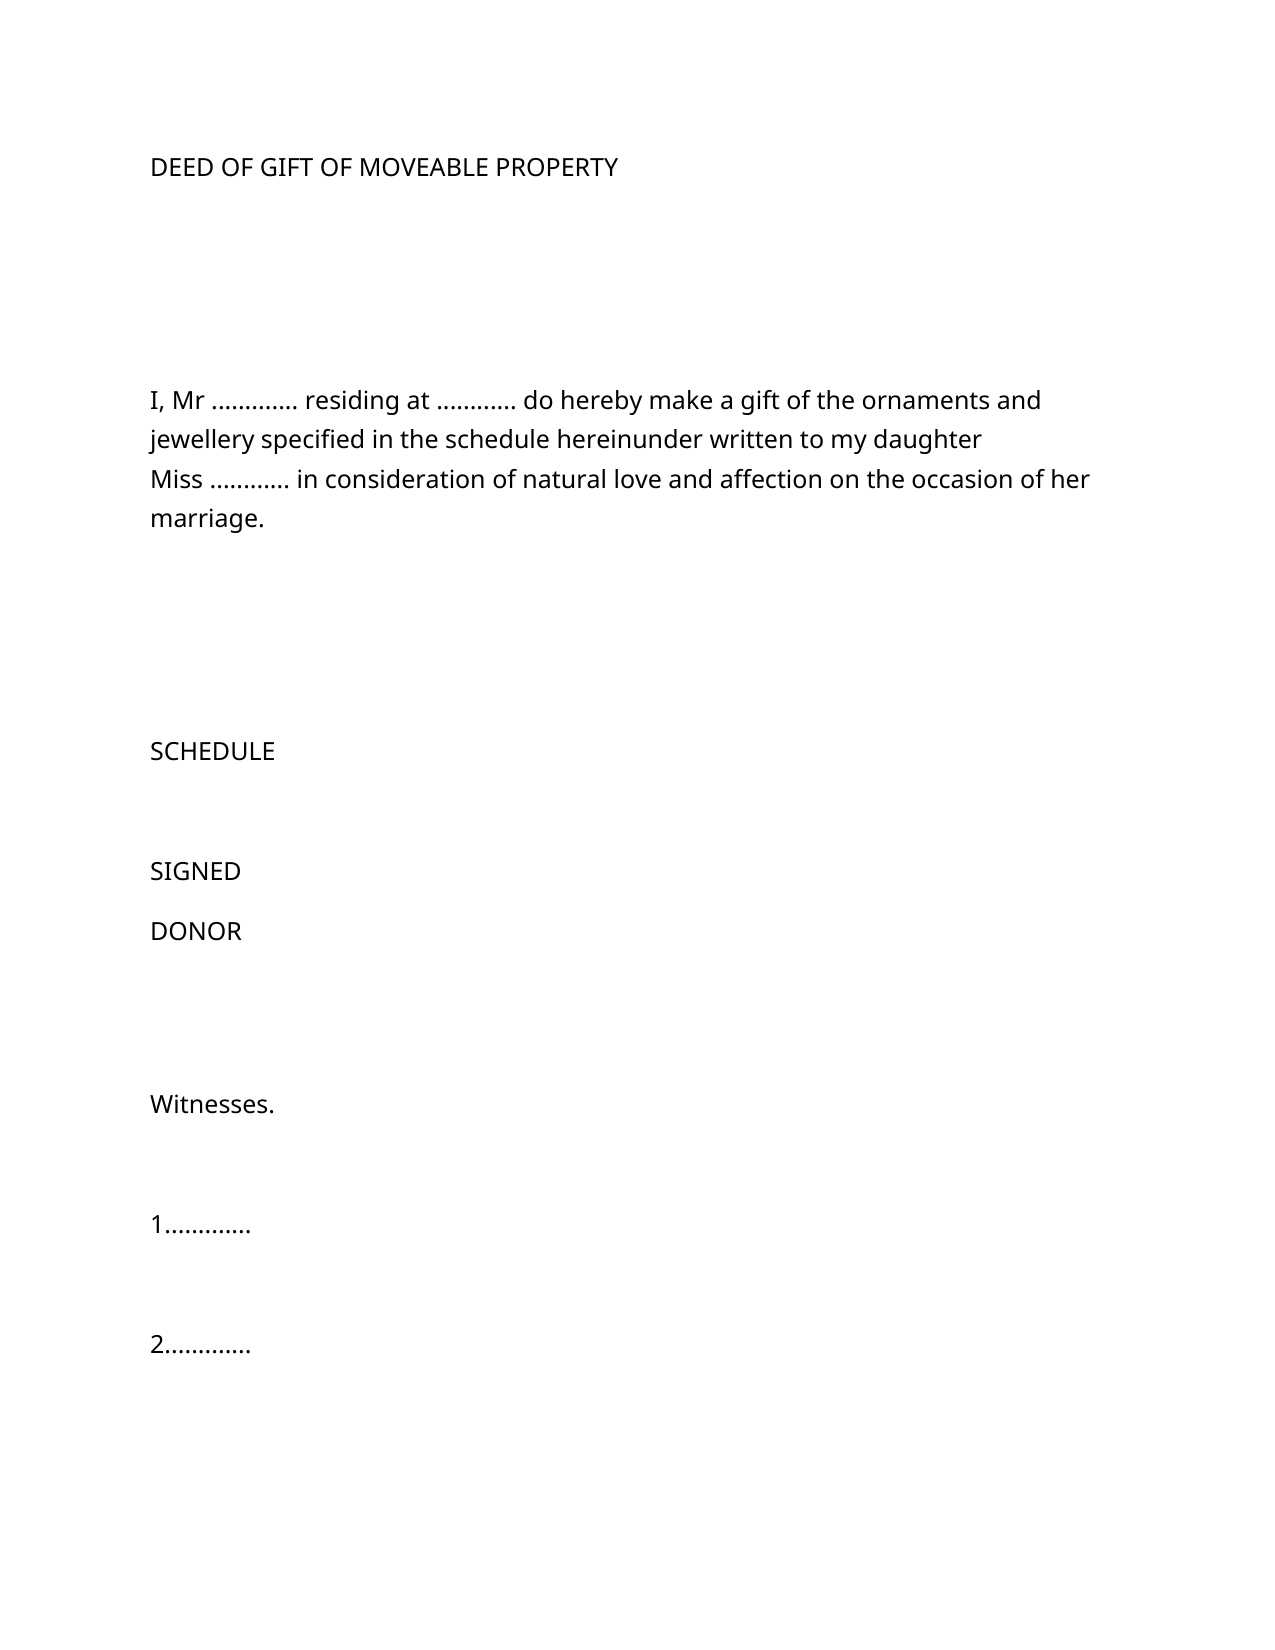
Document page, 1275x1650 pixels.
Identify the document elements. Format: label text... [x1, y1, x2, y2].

text DONOR [150, 913, 1125, 948]
text 2............. [150, 1327, 1125, 1361]
text Witnesses. [150, 1087, 1125, 1121]
text DEED OF GIFT OF MOVEABLE PROPERTY [150, 150, 1125, 184]
text SCHEDULE [150, 733, 1125, 768]
text SIGNED [150, 853, 1125, 888]
text 1............. [150, 1207, 1125, 1241]
text I, Mr ............. residing at ............ do hereby make a gift of the ornaments and jewellery specified in the schedule hereinunder written to my daughter Miss ............ in consideration of natural love and affection on the occasion of her marriage. [150, 383, 1125, 534]
